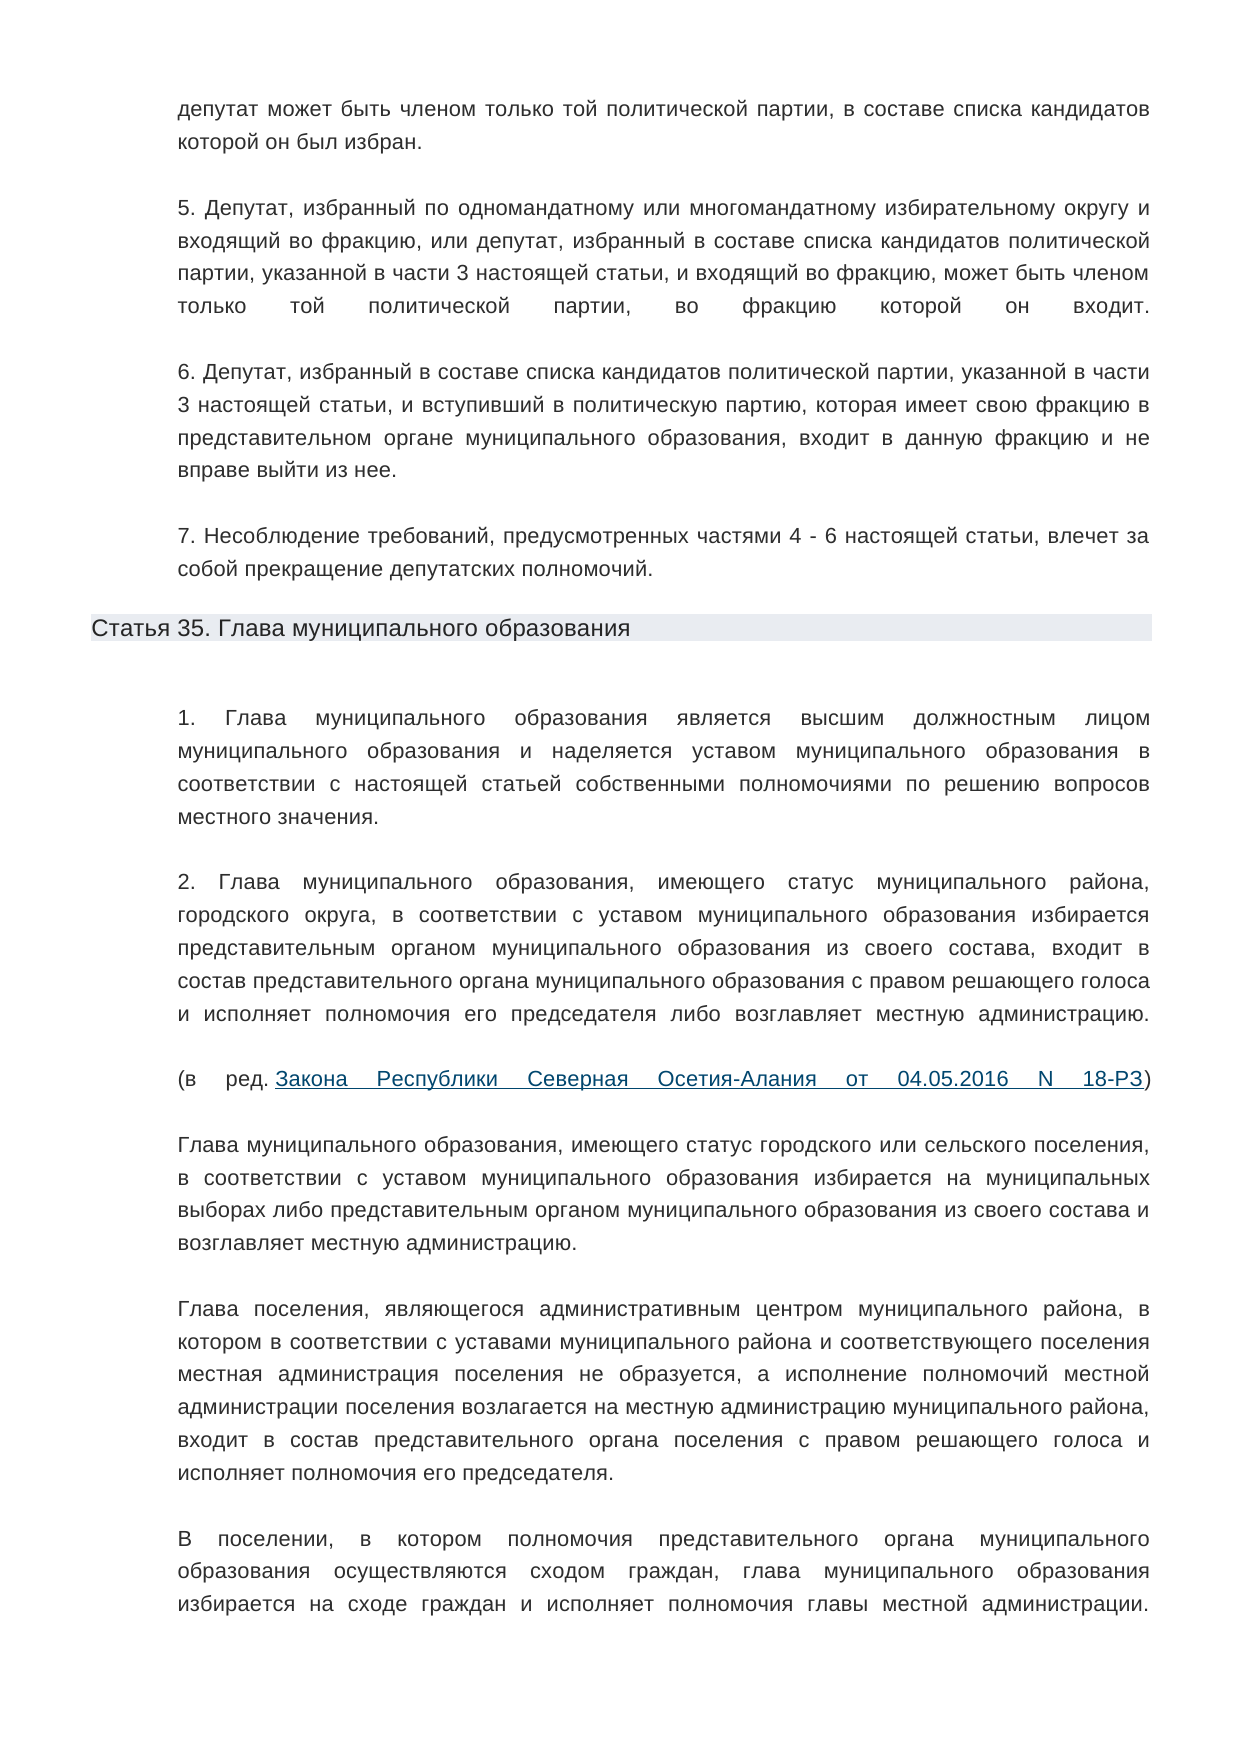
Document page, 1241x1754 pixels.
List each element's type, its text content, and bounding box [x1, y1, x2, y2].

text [177, 665, 1152, 1649]
text Статья 35. Глава муниципального образования [91, 614, 1152, 641]
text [177, 89, 1152, 614]
